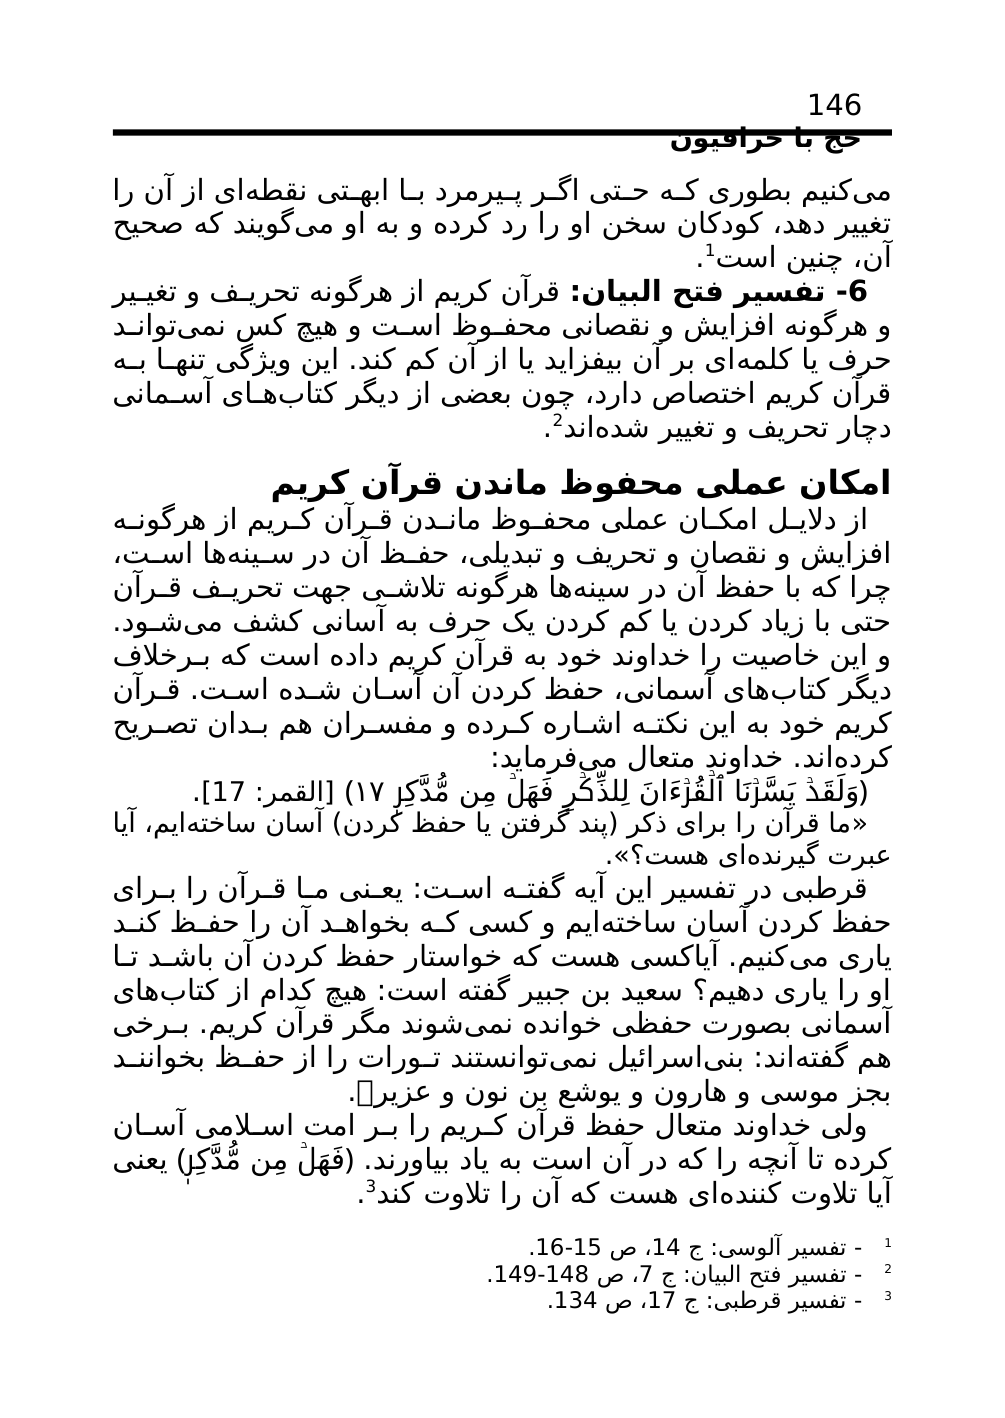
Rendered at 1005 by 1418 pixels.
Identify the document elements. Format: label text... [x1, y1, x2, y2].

text امکان عملی محفوظ ماندن قرآن کریم [112, 463, 892, 502]
text قرطبی در تفسیر این آیه گفته است: یعنی ما قرآن را برای حفظ کردن آسان ساخته‌ایم و کسی که بخواهد آن را حفظ کند یاری می‌کنیم. آیاکسی هست که خواستار حفظ کردن آن باشد تا او را یاری دهیم؟ سعید بن جبیر گفته است: هیچ کدام از کتاب‌های آسمانی بصورت حفظی خوانده نمی‌شوند مگر قرآن کریم. برخی هم گفته‌اند: بنی‌اسرائیل نمی‌توانستند تورات را از حفظ بخوانند بجز موسی و هارون و یوشع بن نون و عزیر. [112, 871, 892, 1109]
text 6- تفسیر فتح‌ البیان: قرآن کریم از هرگونه تحریف و تغییر و هرگونه افزایش و نقصانی محفوظ است و هیچ کس نمی‌تواند حرف یا کلمه‌ای بر آن بیفزاید یا از آن کم کند. این ویژگی تنها به قرآن کریم اختصاص دارد، چون بعضی از دیگر کتاب‌های آسمانی دچار تحریف و تغییر شده‌اند. [112, 275, 892, 444]
text «ما قرآن را برای ذکر (پند گرفتن یا حفظ کردن) آسان ساخته‌ایم، آیا عبرت گیرنده‌ای هست؟». [112, 808, 892, 871]
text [112, 173, 892, 275]
text از دلایل امکان عملی محفوظ ماندن قرآن کریم از هرگونه افزایش و نقصان و تحریف و تبدیلی، حفظ آن در سینه‌ها است، چرا که با حفظ آن در سینه‌ها هرگونه تلاشی جهت تحریف قرآن حتی با زیاد کردن یا کم کردن یک حرف به آسانی کشف می‌شود. و این خاصیت را خداوند خود به قرآن کریم داده است که برخلاف دیگر کتاب‌های آسمانی، حفظ کردن آن آسان شده است. قرآن کریم خود به این نکته اشاره کرده و مفسران هم بدان تصریح کرده‌اند. خداوند متعال می‌فرماید: [112, 502, 892, 774]
text ولی خداوند متعال حفظ قرآن کریم را بر امت اسلامی آسان کرده تا آنچه را که در آن است به یاد بیاورند. ﴿فَهَلۡ مِن مُّدَّكِرٖ﴾ یعنی آیا تلاوت کننده‌ای هست که آن را تلاوت کند. [112, 1109, 892, 1211]
text ﴿وَلَقَدۡ يَسَّرۡنَا ٱلۡقُرۡءَانَ لِلذِّكۡرِ فَهَلۡ مِن مُّدَّكِرٖ ١٧﴾ [القمر: 17]. [112, 774, 892, 808]
